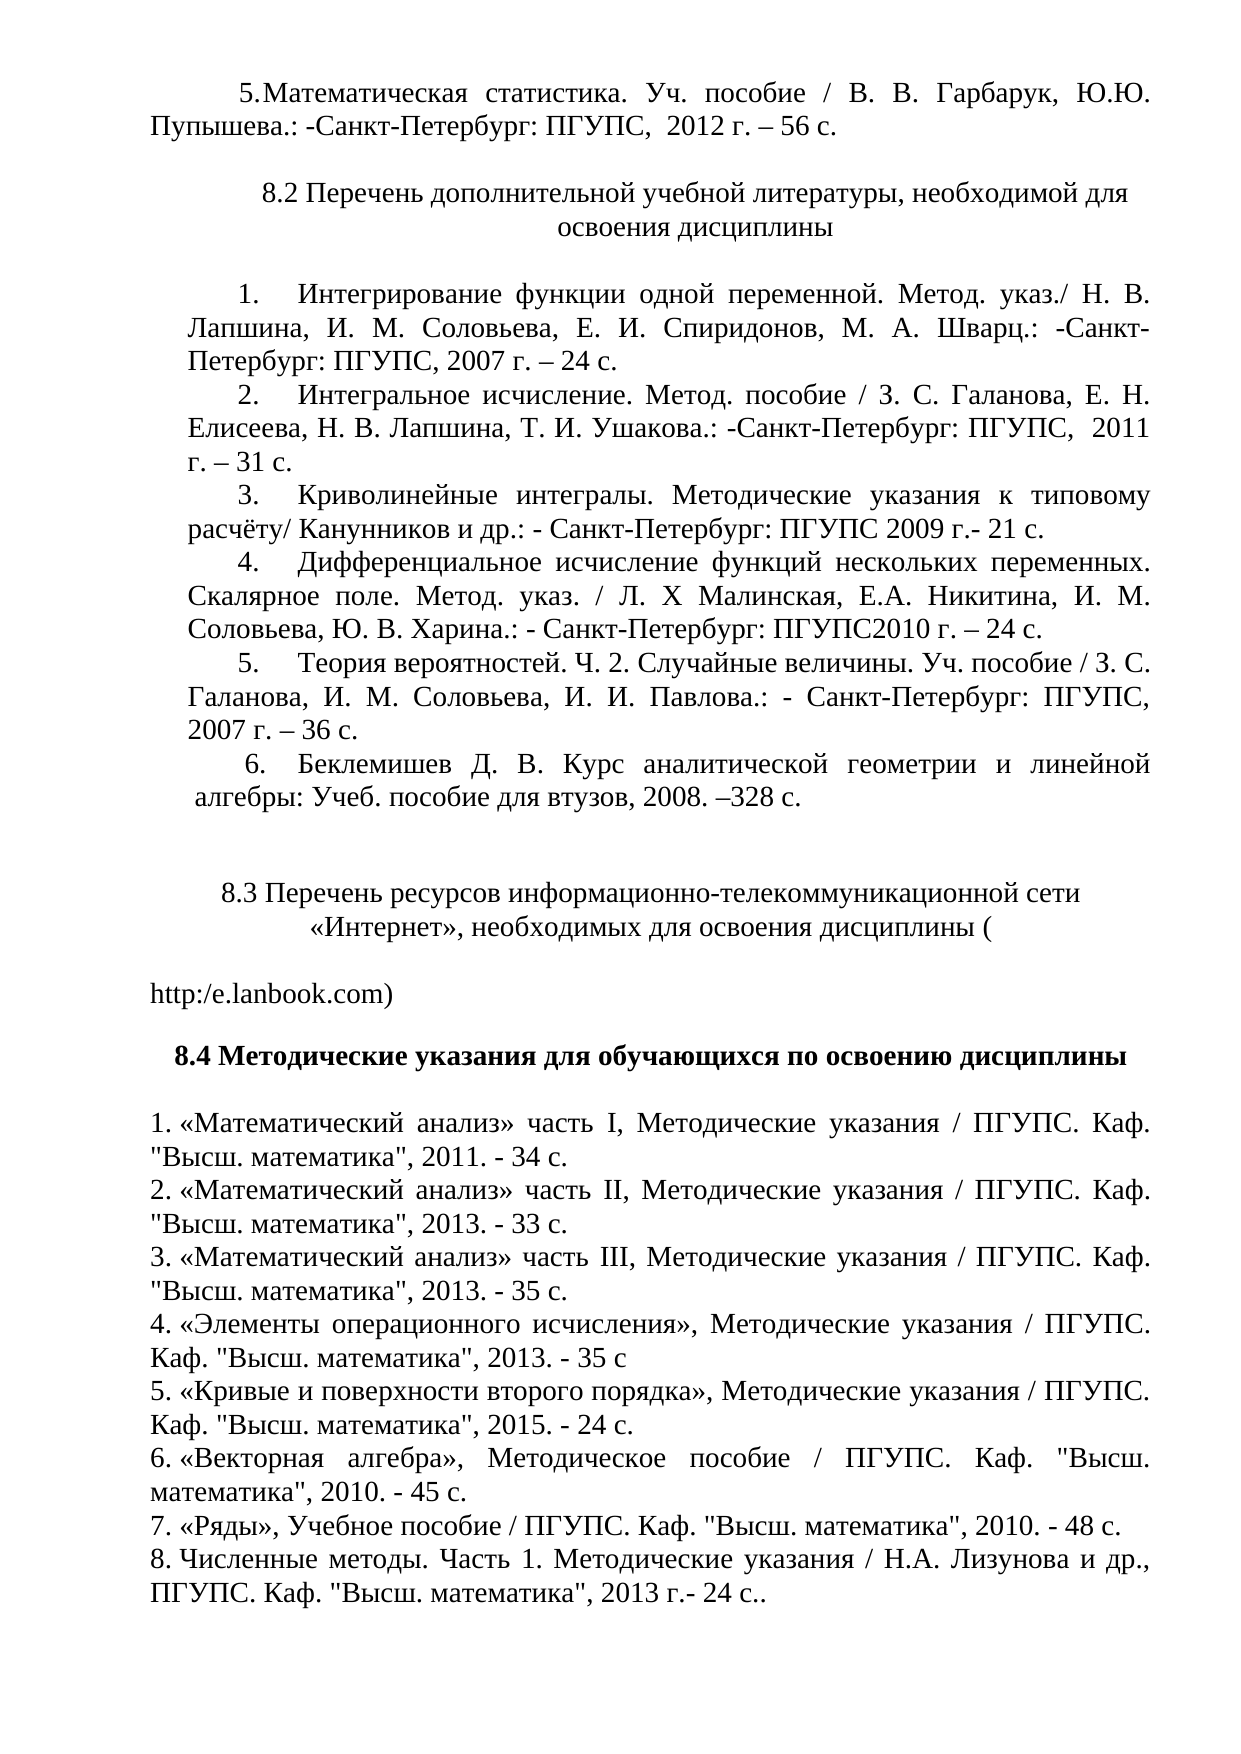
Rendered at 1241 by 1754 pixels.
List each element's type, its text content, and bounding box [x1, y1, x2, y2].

list Дифференциальное исчисление функций нескольких переменных. Скалярное поле. Метод. указ. / Л. Х Малинская, Е.А. Никитина, И. М. Соловьева, Ю. В. Харина.: - Санкт-Петербург: ПГУПС2010 г. – 24 с. [187, 544, 1152, 645]
text 2. «Математический анализ» часть II, Методические указания / ПГУПС. Каф. "Высш. математика", 2013. - 33 с. [150, 1172, 1152, 1239]
list Беклемишев Д. В. Курс аналитической геометрии и линейной алгебры: Учеб. пособие для втузов, 2008. –328 с. [194, 746, 1152, 813]
list Интегрирование функции одной переменной. Метод. указ./ Н. В. Лапшина, И. М. Соловьева, Е. И. Спиридонов, М. А. Шварц.: -Санкт-Петербург: ПГУПС, 2007 г. – 24 с. [187, 276, 1152, 377]
text 6. «Векторная алгебра», Методическое пособие / ПГУПС. Каф. "Высш. математика", 2010. - 45 с. [150, 1441, 1152, 1508]
text 8.2 Перечень дополнительной учебной литературы, необходимой для освоения дисциплины [239, 176, 1152, 243]
list Теория вероятностей. Ч. 2. Случайные величины. Уч. пособие / З. С. Галанова, И. М. Соловьева, И. И. Павлова.: - Санкт-Петербург: ПГУПС, 2007 г. – 36 с. [187, 645, 1152, 746]
text 4. «Элементы операционного исчисления», Методические указания / ПГУПС. Каф. "Высш. математика", 2013. - 35 с [150, 1306, 1152, 1373]
text 8.3 Перечень ресурсов информационно-телекоммуникационной сети «Интернет», необходимых для освоения дисциплины ( [150, 875, 1152, 942]
text 1. «Математический анализ» часть I, Методические указания / ПГУПС. Каф. "Высш. математика", 2011. - 34 с. [150, 1105, 1152, 1172]
text 8.4 Методические указания для обучающихся по освоению дисциплины [150, 1038, 1152, 1072]
list Криволинейные интегралы. Методические указания к типовому расчёту/ Канунников и др.: - Санкт-Петербург: ПГУПС 2009 г.- 21 с. [187, 477, 1152, 544]
text http:/e.lanbook.com) [150, 976, 1152, 1009]
list Математическая статистика. Уч. пособие / В. В. Гарбарук, Ю.Ю. Пупышева.: -Санкт-Петербург: ПГУПС, 2012 г. – 56 с. [150, 75, 1152, 142]
text 7. «Ряды», Учебное пособие / ПГУПС. Каф. "Высш. математика", 2010. - 48 с. [150, 1508, 1152, 1541]
text 5. «Кривые и поверхности второго порядка», Методические указания / ПГУПС. Каф. "Высш. математика", 2015. - 24 с. [150, 1373, 1152, 1441]
text 3. «Математический анализ» часть III, Методические указания / ПГУПС. Каф. "Высш. математика", 2013. - 35 с. [150, 1239, 1152, 1306]
text 8. Численные методы. Часть 1. Методические указания / Н.А. Лизунова и др., ПГУПС. Каф. "Высш. математика", 2013 г.- 24 с.. [150, 1541, 1152, 1608]
list Интегральное исчисление. Метод. пособие / З. С. Галанова, Е. Н. Елисеева, Н. В. Лапшина, Т. И. Ушакова.: -Санкт-Петербург: ПГУПС, 2011 г. – 31 с. [187, 377, 1152, 477]
